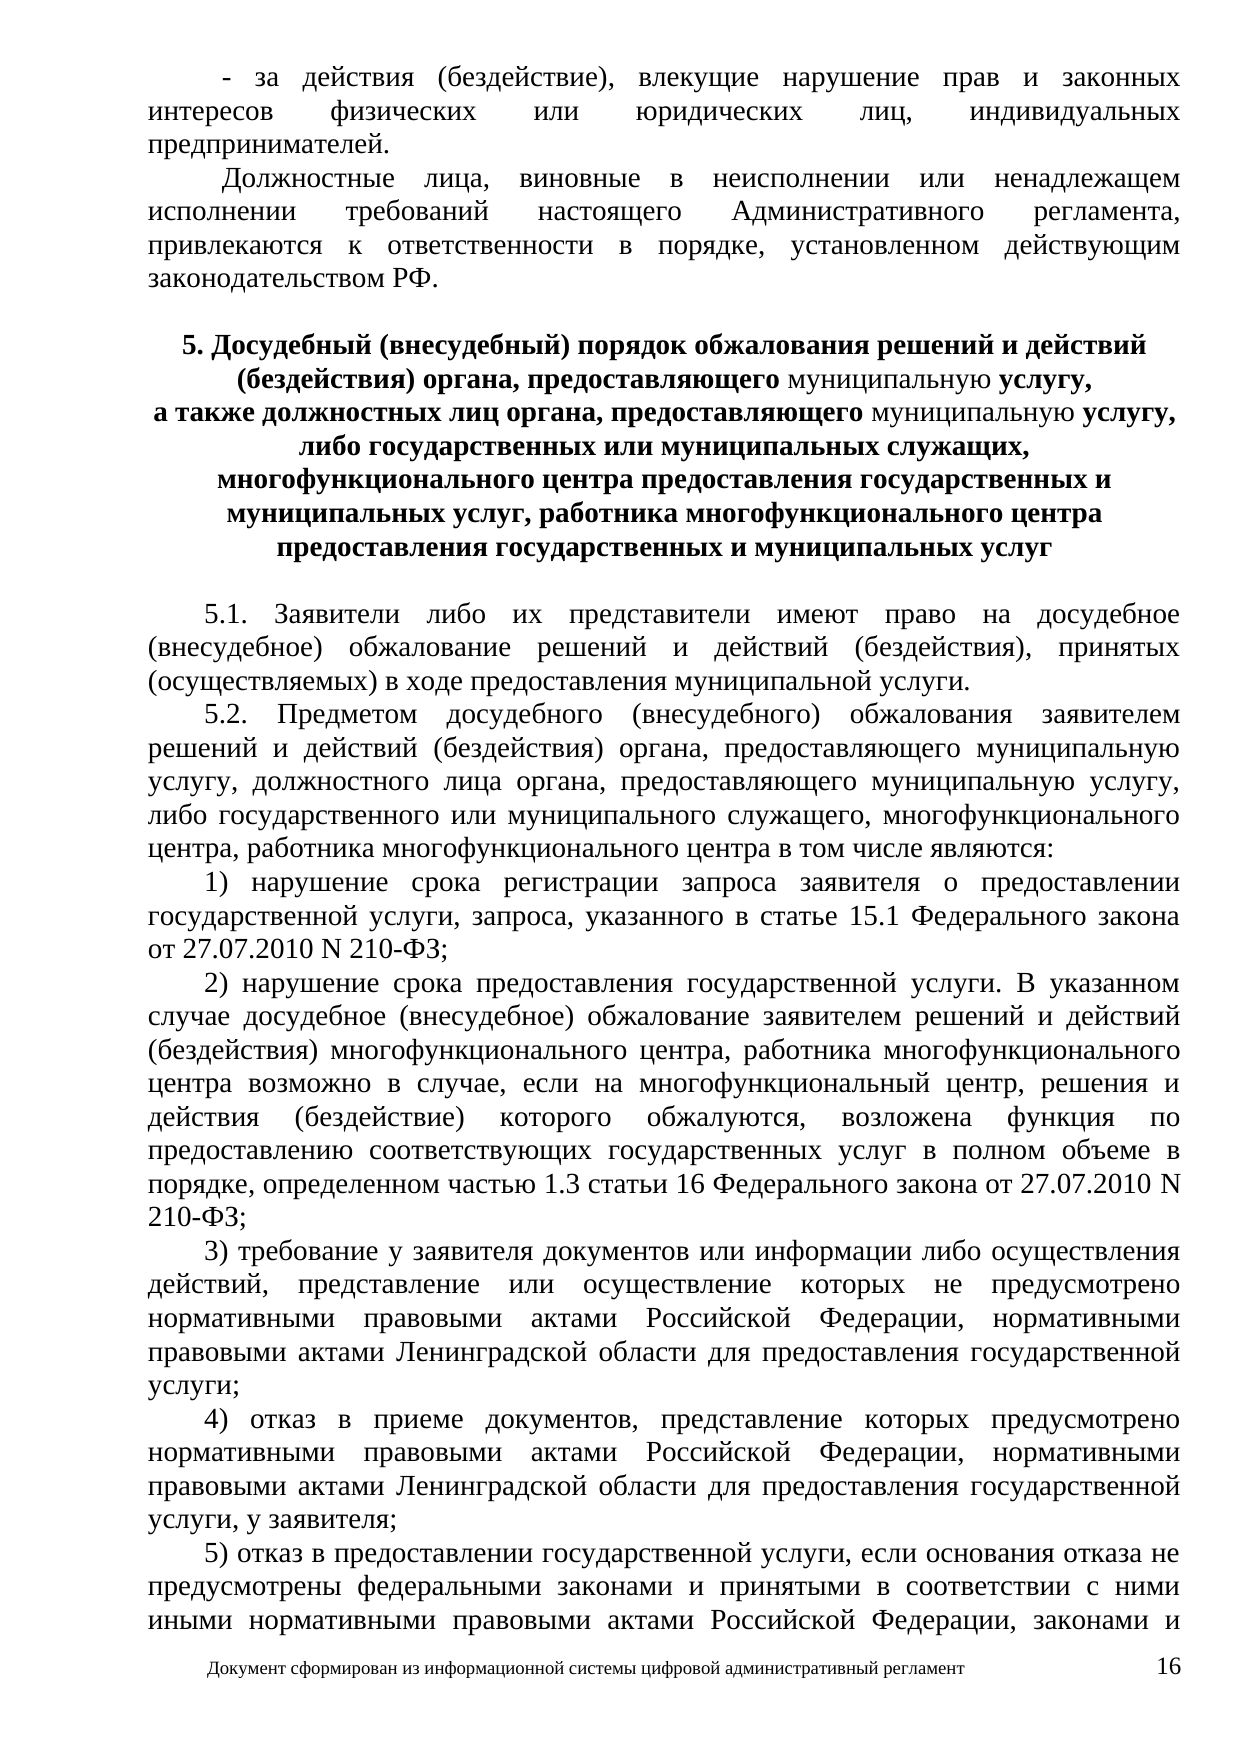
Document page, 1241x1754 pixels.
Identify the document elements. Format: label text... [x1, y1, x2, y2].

text 3) требование у заявителя документов или информации либо осуществления действий, представление или осуществление которых не предусмотрено нормативными правовыми актами Российской Федерации, нормативными правовыми актами Ленинградской области для предоставления государственной услуги; [148, 1233, 1181, 1401]
text 2) нарушение срока предоставления государственной услуги. В указанном случае досудебное (внесудебное) обжалование заявителем решений и действий (бездействия) многофункционального центра, работника многофункционального центра возможно в случае, если на многофункциональный центр, решения и действия (бездействие) которого обжалуются, возложена функция по предоставлению соответствующих государственных услуг в полном объеме в порядке, определенном частью 1.3 статьи 16 Федерального закона от 27.07.2010 N 210-ФЗ; [148, 965, 1181, 1233]
text 1) нарушение срока регистрации запроса заявителя о предоставлении государственной услуги, запроса, указанного в статье 15.1 Федерального закона от 27.07.2010 N 210-ФЗ; [148, 864, 1181, 965]
text Должностные лица, виновные в неисполнении или ненадлежащем исполнении требований настоящего Административного регламента, привлекаются к ответственности в порядке, установленном действующим законодательством РФ. [148, 160, 1181, 294]
text - за действия (бездействие), влекущие нарушение прав и законных интересов физических или юридических лиц, индивидуальных предпринимателей. [148, 59, 1181, 160]
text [148, 1535, 1181, 1636]
text а также должностных лиц органа, предоставляющего муниципальную услугу, либо государственных или муниципальных служащих, многофункционального центра предоставления государственных и муниципальных услуг, работника многофункционального центра предоставления государственных и муниципальных услуг [148, 394, 1181, 562]
text 5. Досудебный (внесудебный) порядок обжалования решений и действий (бездействия) органа, предоставляющего муниципальную услугу, [148, 327, 1181, 394]
text 5.2. Предметом досудебного (внесудебного) обжалования заявителем решений и действий (бездействия) органа, предоставляющего муниципальную услугу, должностного лица органа, предоставляющего муниципальную услугу, либо государственного или муниципального служащего, многофункционального центра, работника многофункционального центра в том числе являются: [148, 696, 1181, 864]
text 5.1. Заявители либо их представители имеют право на досудебное (внесудебное) обжалование решений и действий (бездействия), принятых (осуществляемых) в ходе предоставления муниципальной услуги. [148, 596, 1181, 696]
text 4) отказ в приеме документов, представление которых предусмотрено нормативными правовыми актами Российской Федерации, нормативными правовыми актами Ленинградской области для предоставления государственной услуги, у заявителя; [148, 1401, 1181, 1535]
